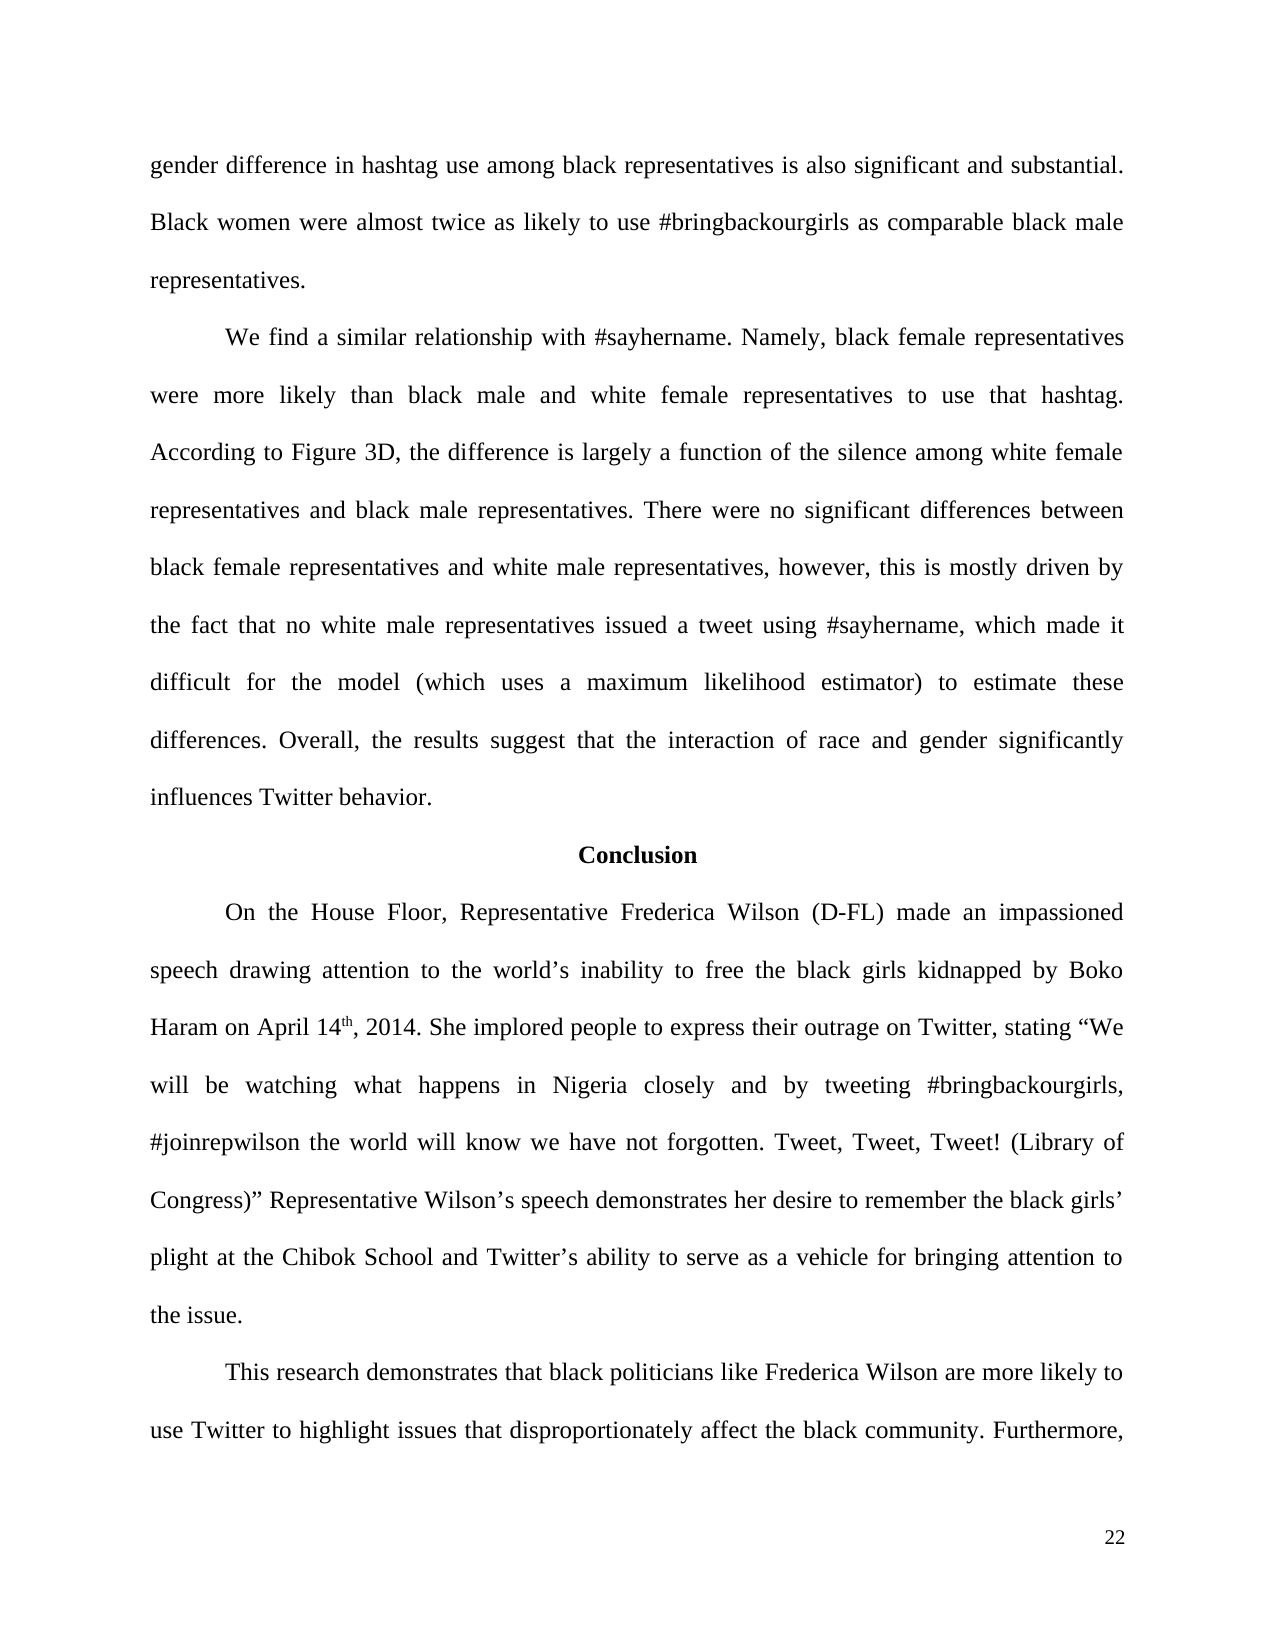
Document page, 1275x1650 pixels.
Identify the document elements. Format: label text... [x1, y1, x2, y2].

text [150, 1357, 1125, 1444]
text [150, 150, 1125, 294]
text Conclusion [150, 840, 1125, 869]
text On the House Floor, Representative Frederica Wilson (D-FL) made an impassioned speech drawing attention to the world’s inability to free the black girls kidnapped by Boko Haram on April 14th, 2014. She implored people to express their outrage on Twitter, stating “We will be watching what happens in Nigeria closely and by tweeting #bringbackourgirls, #joinrepwilson the world will know we have not forgotten. Tweet, Tweet, Tweet! (Library of Congress)” Representative Wilson’s speech demonstrates her desire to remember the black girls’ plight at the Chibok School and Twitter’s ability to serve as a vehicle for bringing attention to the issue. [150, 897, 1125, 1329]
text We find a similar relationship with #sayhername. Namely, black female representatives were more likely than black male and white female representatives to use that hashtag. According to Figure 3D, the difference is largely a function of the silence among white female representatives and black male representatives. There were no significant differences between black female representatives and white male representatives, however, this is mostly driven by the fact that no white male representatives issued a tweet using #sayhername, which made it difficult for the model (which uses a maximum likelihood estimator) to estimate these differences. Overall, the results suggest that the interaction of race and gender significantly influences Twitter behavior. [150, 322, 1125, 811]
